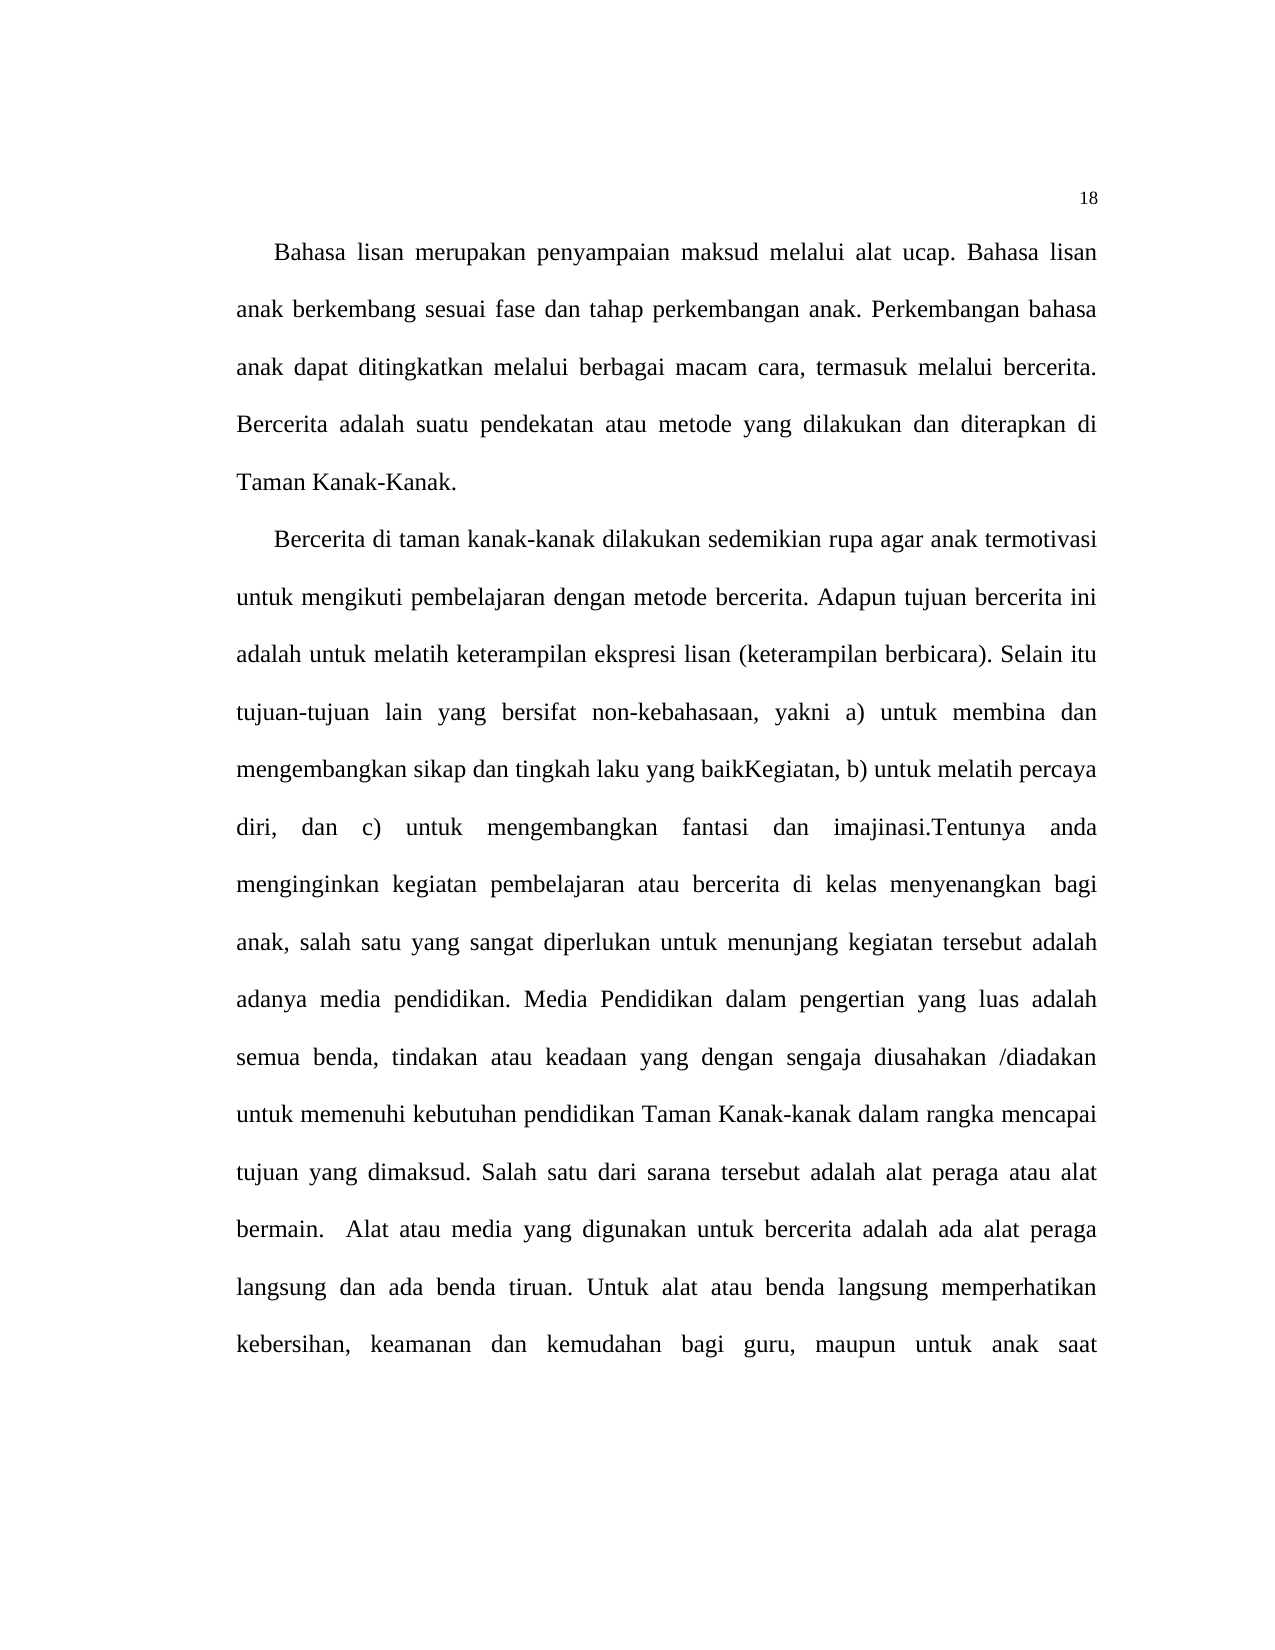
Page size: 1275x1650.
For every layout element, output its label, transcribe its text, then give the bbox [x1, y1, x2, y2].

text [236, 524, 1098, 1358]
text Bahasa lisan merupakan penyampaian maksud melalui alat ucap. Bahasa lisan anak berkembang sesuai fase dan tahap perkembangan anak. Perkembangan bahasa anak dapat ditingkatkan melalui berbagai macam cara, termasuk melalui bercerita. Bercerita adalah suatu pendekatan atau metode yang dilakukan dan diterapkan di Taman Kanak-Kanak. [236, 237, 1098, 495]
